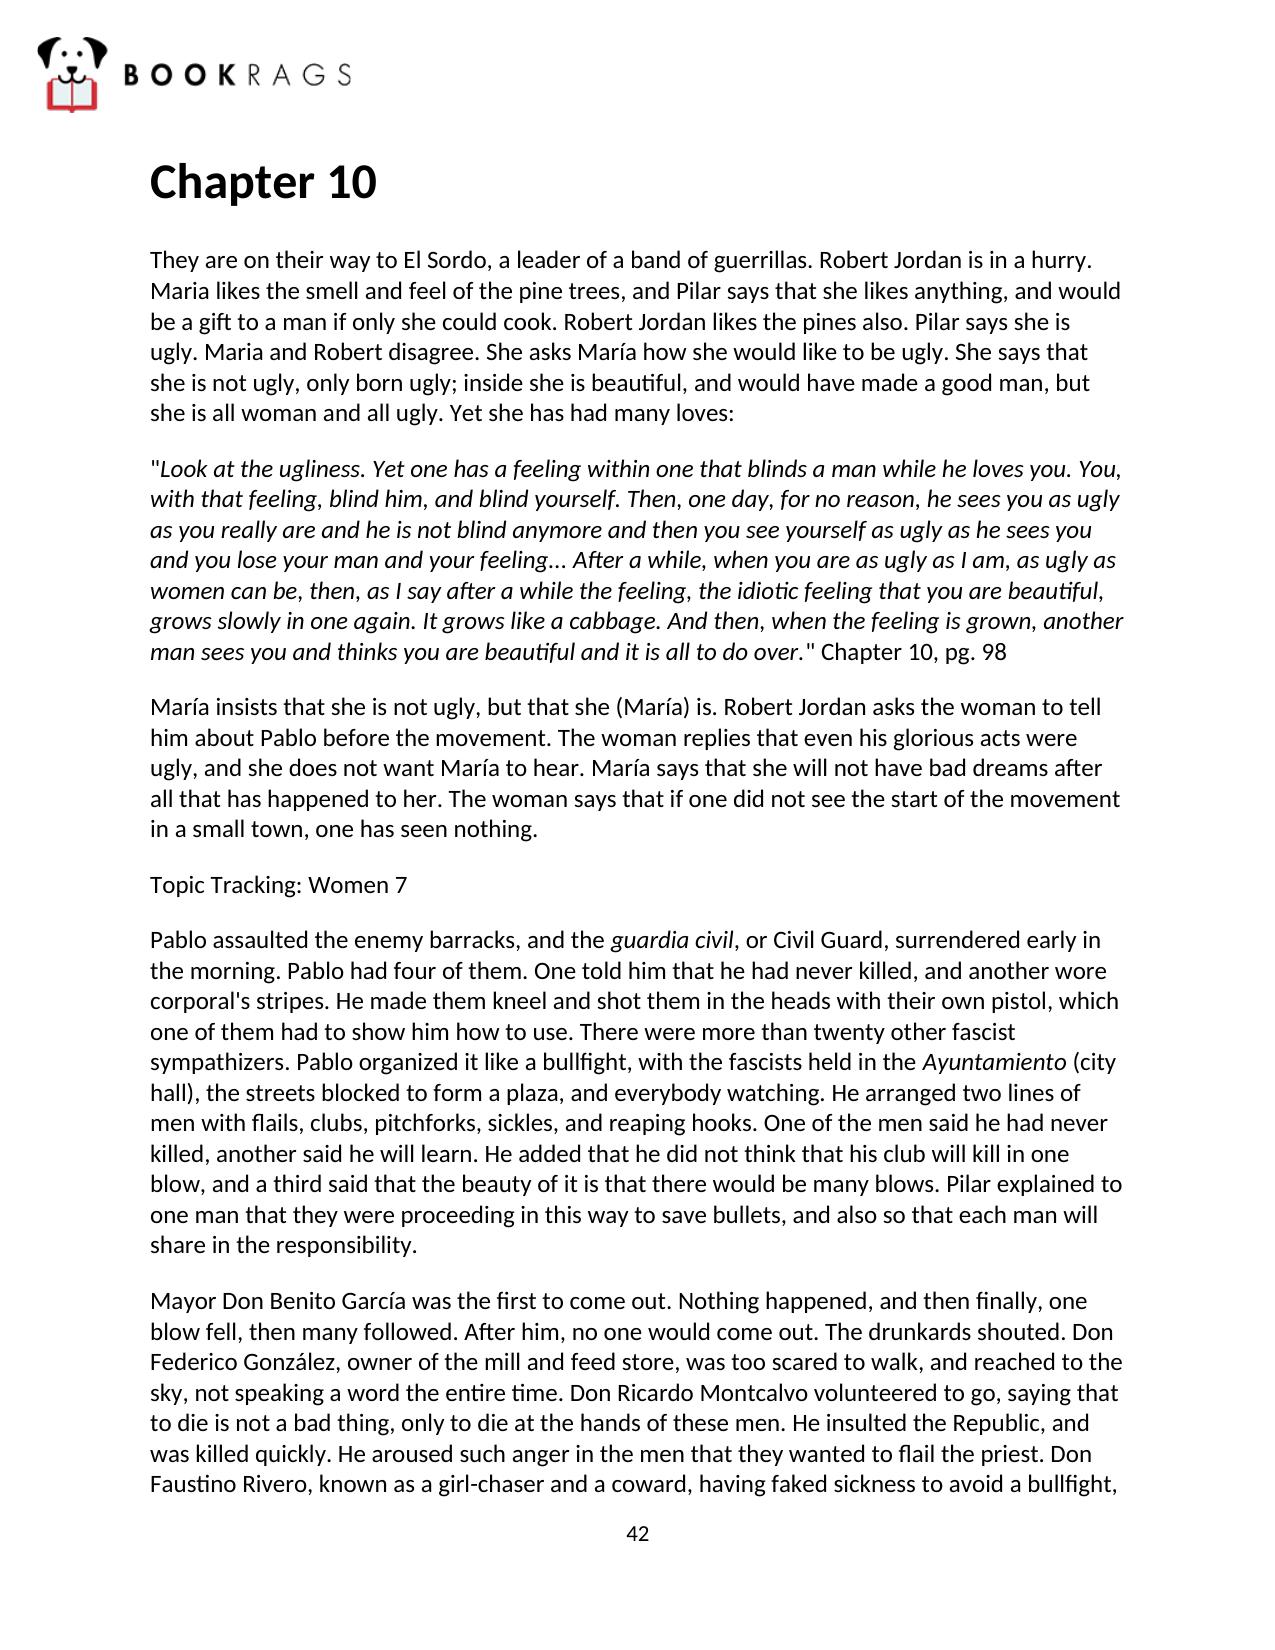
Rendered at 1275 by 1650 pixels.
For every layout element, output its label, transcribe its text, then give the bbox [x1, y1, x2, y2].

text Topic Tracking: Women 7 [150, 869, 1125, 899]
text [150, 1285, 1125, 1499]
text "Look at the ugliness. Yet one has a feeling within one that blinds a man while he loves you. You, with that feeling, blind him, and blind yourself. Then, one day, for no reason, he sees you as ugly as you really are and he is not blind anymore and then you see yourself as ugly as he sees you and you lose your man and your feeling... After a while, when you are as ugly as I am, as ugly as women can be, then, as I say after a while the feeling, the idiotic feeling that you are beautiful, grows slowly in one again. It grows like a cabbage. And then, when the feeling is grown, another man sees you and thinks you are beautiful and it is all to do over." Chapter 10, pg. 98 [150, 453, 1125, 666]
text They are on their way to El Sordo, a leader of a band of guerrillas. Robert Jordan is in a hurry. Maria likes the smell and feel of the pine trees, and Pilar says that she likes anything, and would be a gift to a man if only she could cook. Robert Jordan likes the pines also. Pilar says she is ugly. Maria and Robert disagree. She asks María how she would like to be ugly. She says that she is not ugly, only born ugly; inside she is beautiful, and would have made a good man, but she is all woman and all ugly. Yet she has had many loves: [150, 244, 1125, 428]
text Pablo assaulted the enemy barracks, and the guardia civil, or Civil Guard, surrendered early in the morning. Pablo had four of them. One told him that he had never killed, and another wore corporal's stripes. He made them kneel and shot them in the heads with their own pistol, which one of them had to show him how to use. There were more than twenty other fascist sympathizers. Pablo organized it like a bullfight, with the fascists held in the Ayuntamiento (city hall), the streets blocked to form a plaza, and everybody watching. He arranged two lines of men with flails, clubs, pitchforks, sickles, and reaping hooks. One of the men said he had never killed, another said he will learn. He added that he did not think that his club will kill in one blow, and a third said that the beauty of it is that there would be many blows. Pilar explained to one man that they were proceeding in this way to save bullets, and also so that each man will share in the responsibility. [150, 924, 1125, 1260]
picture [37, 37, 351, 113]
text Chapter 10 [150, 150, 1125, 211]
text María insists that she is not ugly, but that she (María) is. Robert Jordan asks the woman to tell him about Pablo before the movement. The woman replies that even his glorious acts were ugly, and she does not want María to hear. María says that she will not have bad dreams after all that has happened to her. The woman says that if one did not see the start of the movement in a small town, one has seen nothing. [150, 691, 1125, 844]
